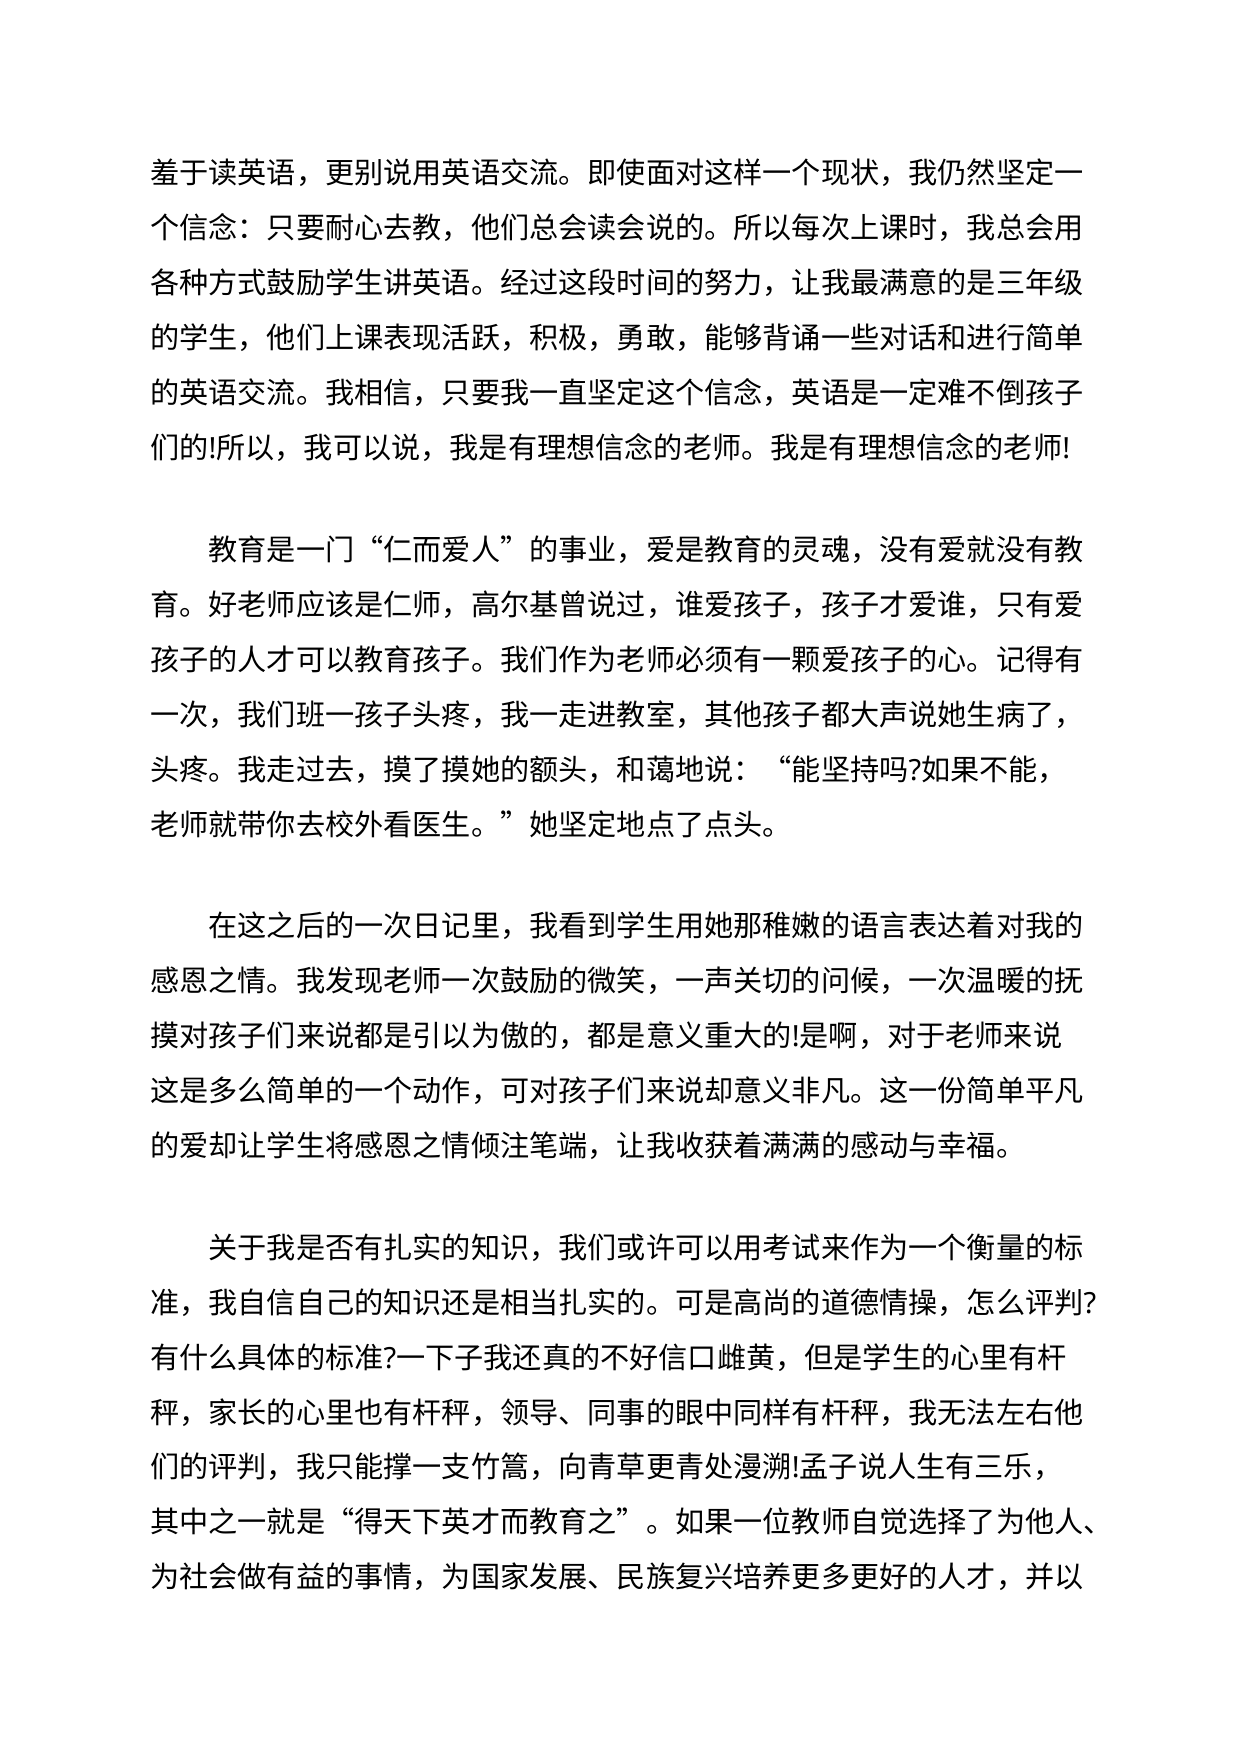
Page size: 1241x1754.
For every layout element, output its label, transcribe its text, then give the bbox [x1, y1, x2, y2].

text 教育是一门“仁而爱人”的事业，爱是教育的灵魂，没有爱就没有教育。好老师应该是仁师，高尔基曾说过，谁爱孩子，孩子才爱谁，只有爱孩子的人才可以教育孩子。我们作为老师必须有一颗爱孩子的心。记得有一次，我们班一孩子头疼，我一走进教室，其他孩子都大声说她生病了，头疼。我走过去，摸了摸她的额头，和蔼地说：“能坚持吗?如果不能，老师就带你去校外看医生。”她坚定地点了点头。 [150, 526, 1090, 843]
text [150, 1224, 1090, 1596]
text 在这之后的一次日记里，我看到学生用她那稚嫩的语言表达着对我的感恩之情。我发现老师一次鼓励的微笑，一声关切的问候，一次温暖的抚摸对孩子们来说都是引以为傲的，都是意义重大的!是啊，对于老师来说这是多么简单的一个动作，可对孩子们来说却意义非凡。这一份简单平凡的爱却让学生将感恩之情倾注笔端，让我收获着满满的感动与幸福。 [150, 903, 1090, 1165]
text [150, 150, 1090, 467]
